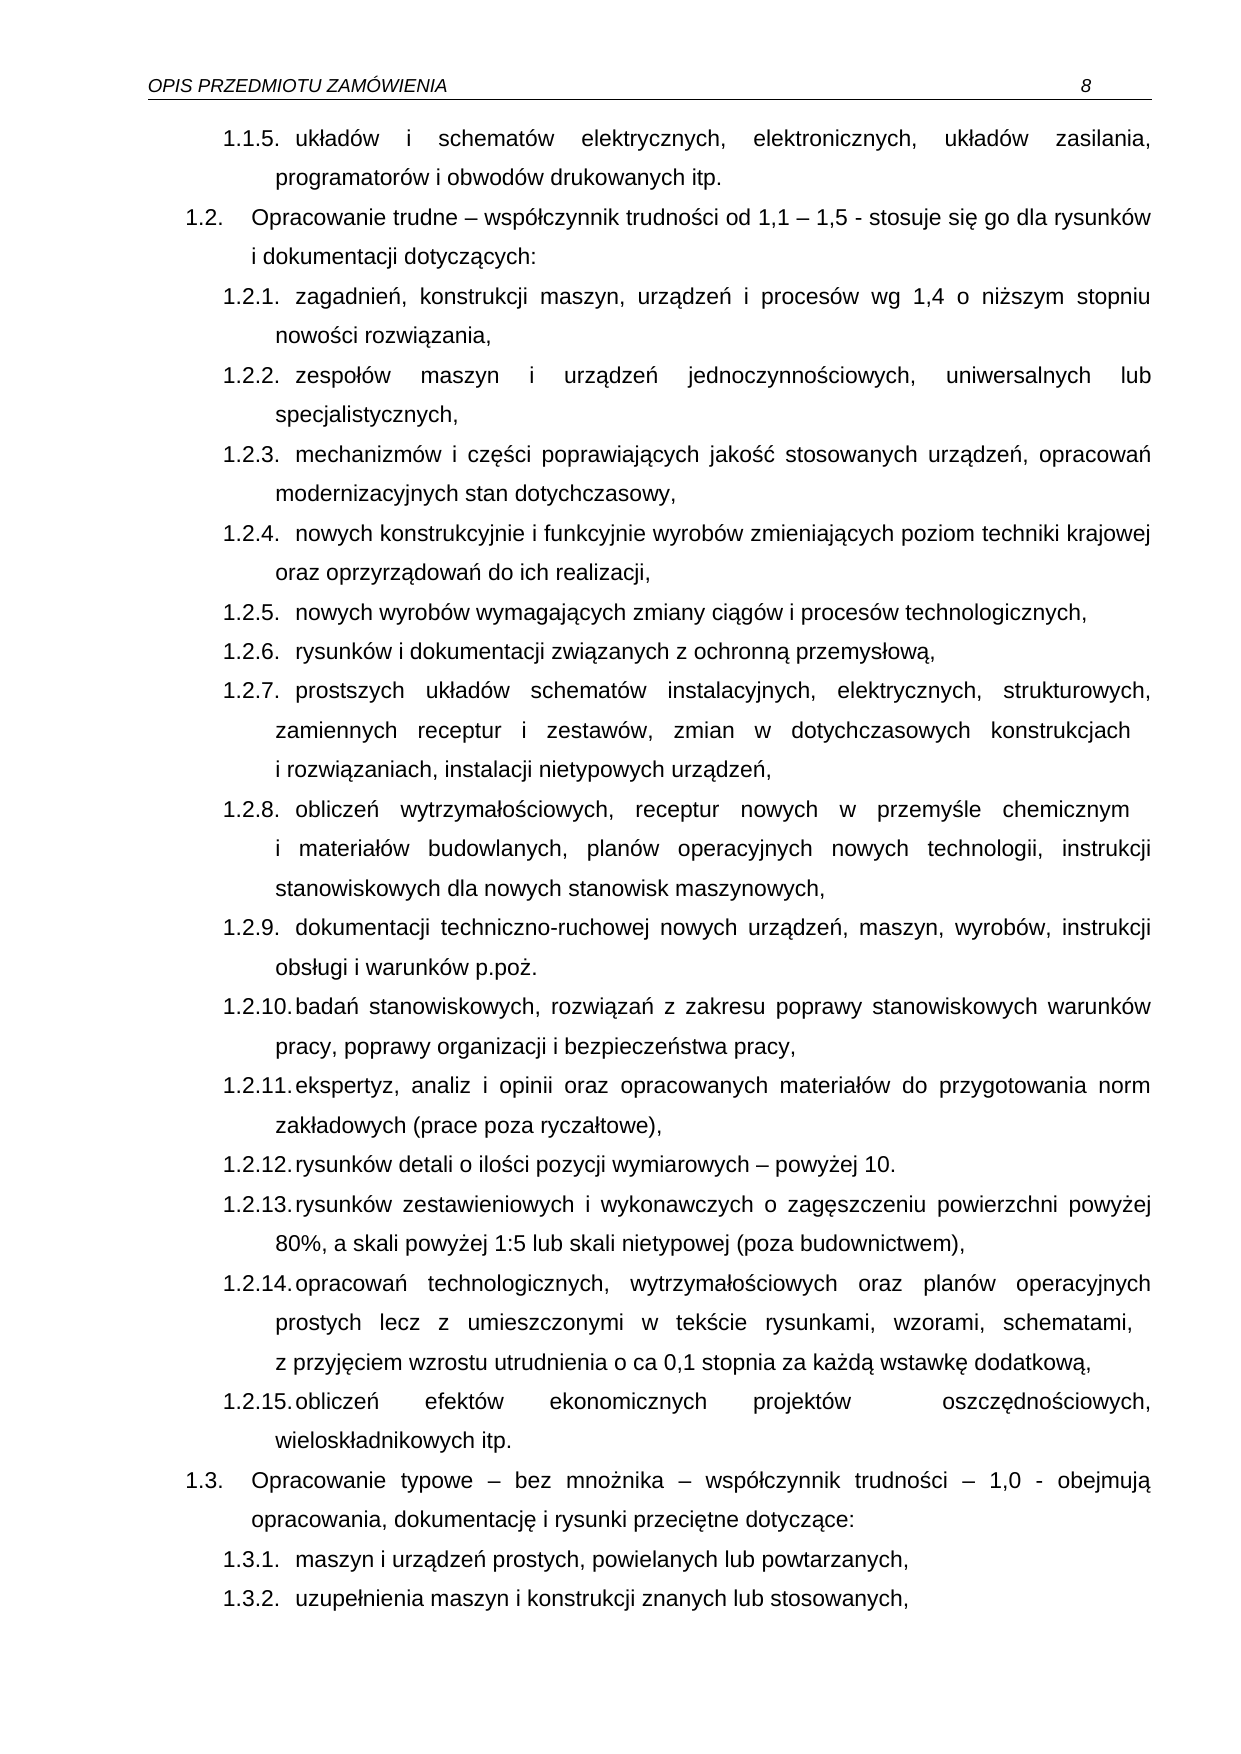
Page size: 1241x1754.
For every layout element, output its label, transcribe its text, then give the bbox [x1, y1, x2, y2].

list Opracowanie trudne – współczynnik trudności od 1,1 – 1,5 - stosuje się go dla rysunków i dokumentacji dotyczących: [185, 204, 1152, 269]
list obliczeń wytrzymałościowych, receptur nowych w przemyśle chemicznym i materiałów budowlanych, planów operacyjnych nowych technologii, instrukcji stanowiskowych dla nowych stanowisk maszynowych, [223, 796, 1152, 901]
list dokumentacji techniczno-ruchowej nowych urządzeń, maszyn, wyrobów, instrukcji obsługi i warunków p.poż. [223, 914, 1152, 980]
list uzupełnienia maszyn i konstrukcji znanych lub stosowanych, [223, 1585, 1152, 1612]
list zespołów maszyn i urządzeń jednoczynnościowych, uniwersalnych lub specjalistycznych, [223, 362, 1152, 427]
list obliczeń efektów ekonomicznych projektów oszczędnościowych, wieloskładnikowych itp. [223, 1388, 1152, 1454]
list badań stanowiskowych, rozwiązań z zakresu poprawy stanowiskowych warunków pracy, poprawy organizacji i bezpieczeństwa pracy, [223, 993, 1152, 1059]
list nowych konstrukcyjnie i funkcyjnie wyrobów zmieniających poziom techniki krajowej oraz oprzyrządowań do ich realizacji, [223, 519, 1152, 585]
list mechanizmów i części poprawiających jakość stosowanych urządzeń, opracowań modernizacyjnych stan dotychczasowy, [223, 441, 1152, 506]
list rysunków detali o ilości pozycji wymiarowych – powyżej 10. [223, 1151, 1152, 1177]
list nowych wyrobów wymagających zmiany ciągów i procesów technologicznych, [223, 598, 1152, 625]
list rysunków zestawieniowych i wykonawczych o zagęszczeniu powierzchni powyżej 80%, a skali powyżej 1:5 lub skali nietypowej (poza budownictwem), [223, 1191, 1152, 1256]
list opracowań technologicznych, wytrzymałościowych oraz planów operacyjnych prostych lecz z umieszczonymi w tekście rysunkami, wzorami, schematami, z przyjęciem wzrostu utrudnienia o ca 0,1 stopnia za każdą wstawkę dodatkową, [223, 1269, 1152, 1375]
list układów i schematów elektrycznych, elektronicznych, układów zasilania, programatorów i obwodów drukowanych itp. [223, 125, 1152, 191]
list ekspertyz, analiz i opinii oraz opracowanych materiałów do przygotowania norm zakładowych (prace poza ryczałtowe), [223, 1072, 1152, 1138]
list zagadnień, konstrukcji maszyn, urządzeń i procesów wg 1,4 o niższym stopniu nowości rozwiązania, [223, 283, 1152, 348]
list Opracowanie typowe – bez mnożnika – współczynnik trudności – 1,0 - obejmują opracowania, dokumentację i rysunki przeciętne dotyczące: [185, 1467, 1152, 1533]
list maszyn i urządzeń prostych, powielanych lub powtarzanych, [223, 1546, 1152, 1572]
list prostszych układów schematów instalacyjnych, elektrycznych, strukturowych, zamiennych receptur i zestawów, zmian w dotychczasowych konstrukcjach i rozwiązaniach, instalacji nietypowych urządzeń, [223, 677, 1152, 783]
list rysunków i dokumentacji związanych z ochronną przemysłową, [223, 638, 1152, 664]
